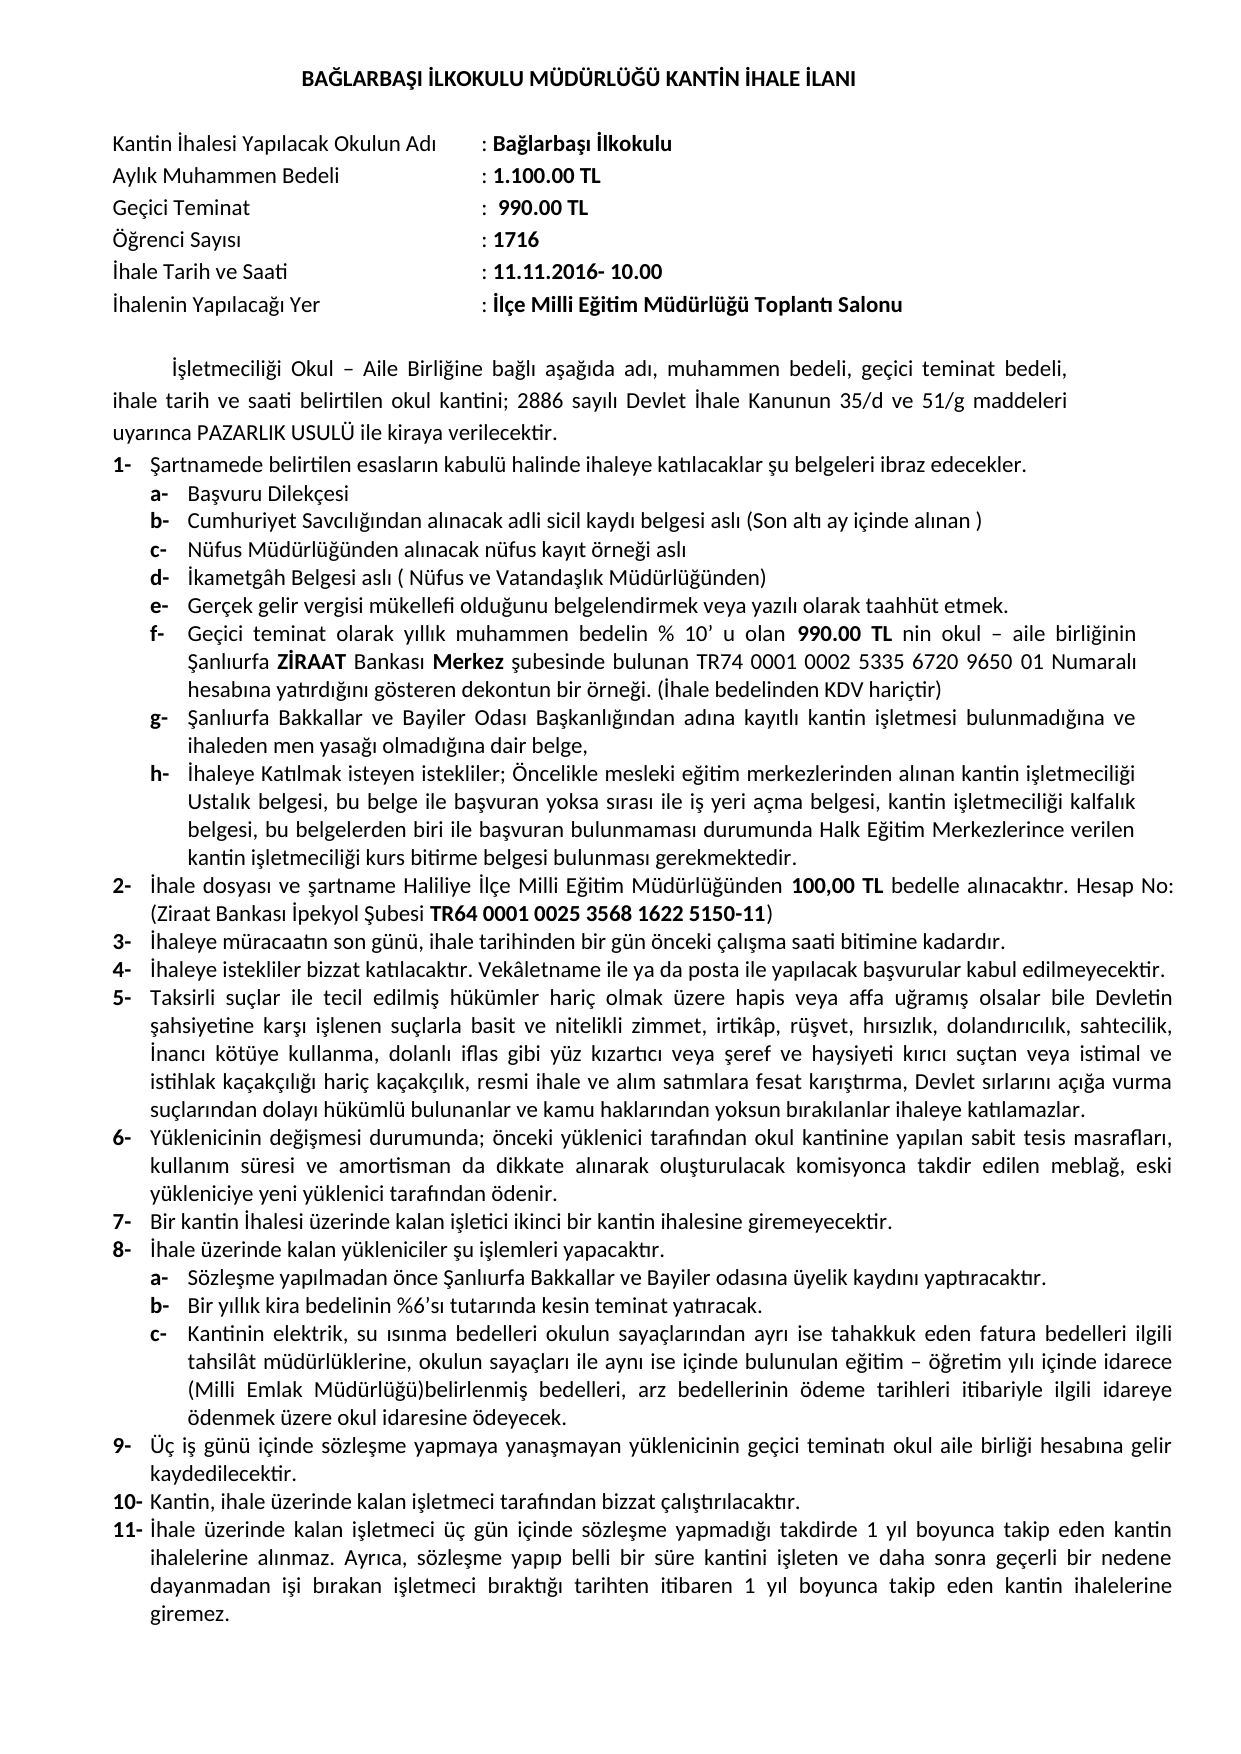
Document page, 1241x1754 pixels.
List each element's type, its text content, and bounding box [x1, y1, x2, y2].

list Yüklenicinin değişmesi durumunda; önceki yüklenici tarafından okul kantinine yapılan sabit tesis masrafları, kullanım süresi ve amortisman da dikkate alınarak oluşturulacak komisyonca takdir edilen meblağ, eski yükleniciye yeni yüklenici tarafından ödenir. [112, 1123, 1174, 1207]
list İhaleye Katılmak isteyen istekliler; Öncelikle mesleki eğitim merkezlerinden alınan kantin işletmeciliği Ustalık belgesi, bu belge ile başvuran yoksa sırası ile iş yeri açma belgesi, kantin işletmeciliği kalfalık belgesi, bu belgelerden biri ile başvuran bulunmaması durumunda Halk Eğitim Merkezlerince verilen kantin işletmeciliği kurs bitirme belgesi bulunması gerekmektedir. [150, 759, 1137, 871]
list Şartnamede belirtilen esasların kabulü halinde ihaleye katılacaklar şu belgeleri ibraz edecekler. [112, 451, 1137, 479]
list Taksirli suçlar ile tecil edilmiş hükümler hariç olmak üzere hapis veya affa uğramış olsalar bile Devletin şahsiyetine karşı işlenen suçlarla basit ve nitelikli zimmet, irtikâp, rüşvet, hırsızlık, dolandırıcılık, sahtecilik, İnancı kötüye kullanma, dolanlı iflas gibi yüz kızartıcı veya şeref ve haysiyeti kırıcı suçtan veya istimal ve istihlak kaçakçılığı hariç kaçakçılık, resmi ihale ve alım satımlara fesat karıştırma, Devlet sırlarını açığa vurma suçlarından dolayı hükümlü bulunanlar ve kamu haklarından yoksun bırakılanlar ihaleye katılamazlar. [112, 983, 1174, 1123]
list Kantin, ihale üzerinde kalan işletmeci tarafından bizzat çalıştırılacaktır. [112, 1487, 1174, 1515]
list Kantinin elektrik, su ısınma bedelleri okulun sayaçlarından ayrı ise tahakkuk eden fatura bedelleri ilgili tahsilât müdürlüklerine, okulun sayaçları ile aynı ise içinde bulunulan eğitim – öğretim yılı içinde idarece (Milli Emlak Müdürlüğü)belirlenmiş bedelleri, arz bedellerinin ödeme tarihleri itibariyle ilgili idareye ödenmek üzere okul idaresine ödeyecek. [150, 1319, 1174, 1431]
text İhalenin Yapılacağı Yer : İlçe Milli Eğitim Müdürlüğü Toplantı Salonu [112, 290, 1174, 318]
text İhale Tarih ve Saati : 11.11.2016- 10.00 [112, 257, 1174, 286]
list İhaleye istekliler bizzat katılacaktır. Vekâletname ile ya da posta ile yapılacak başvurular kabul edilmeyecektir. [112, 955, 1174, 983]
text BAĞLARBAŞI İLKOKULU MÜDÜRLÜĞÜ KANTİN İHALE İLANI [112, 64, 1045, 92]
list Şanlıurfa Bakkallar ve Bayiler Odası Başkanlığından adına kayıtlı kantin işletmesi bulunmadığına ve ihaleden men yasağı olmadığına dair belge, [150, 703, 1137, 759]
list Üç iş günü içinde sözleşme yapmaya yanaşmayan yüklenicinin geçici teminatı okul aile birliği hesabına gelir kaydedilecektir. [112, 1431, 1174, 1487]
list İhale üzerinde kalan işletmeci üç gün içinde sözleşme yapmadığı takdirde 1 yıl boyunca takip eden kantin ihalelerine alınmaz. Ayrıca, sözleşme yapıp belli bir süre kantini işleten ve daha sonra geçerli bir nedene dayanmadan işi bırakan işletmeci bıraktığı tarihten itibaren 1 yıl boyunca takip eden kantin ihalelerine giremez. [112, 1515, 1174, 1627]
list Sözleşme yapılmadan önce Şanlıurfa Bakkallar ve Bayiler odasına üyelik kaydını yaptıracaktır. [150, 1263, 1174, 1291]
text Aylık Muhammen Bedeli : 1.100.00 TL [112, 161, 1174, 189]
list Nüfus Müdürlüğünden alınacak nüfus kayıt örneği aslı [150, 535, 1137, 563]
list Bir kantin İhalesi üzerinde kalan işletici ikinci bir kantin ihalesine giremeyecektir. [112, 1207, 1174, 1235]
text İşletmeciliği Okul – Aile Birliğine bağlı aşağıda adı, muhammen bedeli, geçici teminat bedeli, ihale tarih ve saati belirtilen okul kantini; 2886 sayılı Devlet İhale Kanunun 35/d ve 51/g maddeleri uyarınca PAZARLIK USULÜ ile kiraya verilecektir. [112, 354, 1069, 446]
list İkametgâh Belgesi aslı ( Nüfus ve Vatandaşlık Müdürlüğünden) [150, 563, 1137, 591]
text Geçici Teminat : 990.00 TL [112, 193, 1174, 221]
text Kantin İhalesi Yapılacak Okulun Adı : Bağlarbaşı İlkokulu [112, 129, 1174, 157]
list Geçici teminat olarak yıllık muhammen bedelin % 10’ u olan 990.00 TL nin okul – aile birliğinin Şanlıurfa ZİRAAT Bankası Merkez şubesinde bulunan TR74 0001 0002 5335 6720 9650 01 Numaralı hesabına yatırdığını gösteren dekontun bir örneği. (İhale bedelinden KDV hariçtir) [150, 619, 1137, 703]
list Cumhuriyet Savcılığından alınacak adli sicil kaydı belgesi aslı (Son altı ay içinde alınan ) [150, 507, 1137, 535]
list Gerçek gelir vergisi mükellefi olduğunu belgelendirmek veya yazılı olarak taahhüt etmek. [150, 591, 1137, 619]
list İhaleye müracaatın son günü, ihale tarihinden bir gün önceki çalışma saati bitimine kadardır. [112, 927, 1174, 955]
text Öğrenci Sayısı : 1716 [112, 225, 1174, 253]
list İhale üzerinde kalan yükleniciler şu işlemleri yapacaktır. [112, 1235, 1174, 1263]
list İhale dosyası ve şartname Haliliye İlçe Milli Eğitim Müdürlüğünden 100,00 TL bedelle alınacaktır. Hesap No: (Ziraat Bankası İpekyol Şubesi TR64 0001 0025 3568 1622 5150-11) [112, 871, 1174, 927]
list Bir yıllık kira bedelinin %6’sı tutarında kesin teminat yatıracak. [150, 1291, 1174, 1319]
list Başvuru Dilekçesi [150, 479, 1137, 507]
